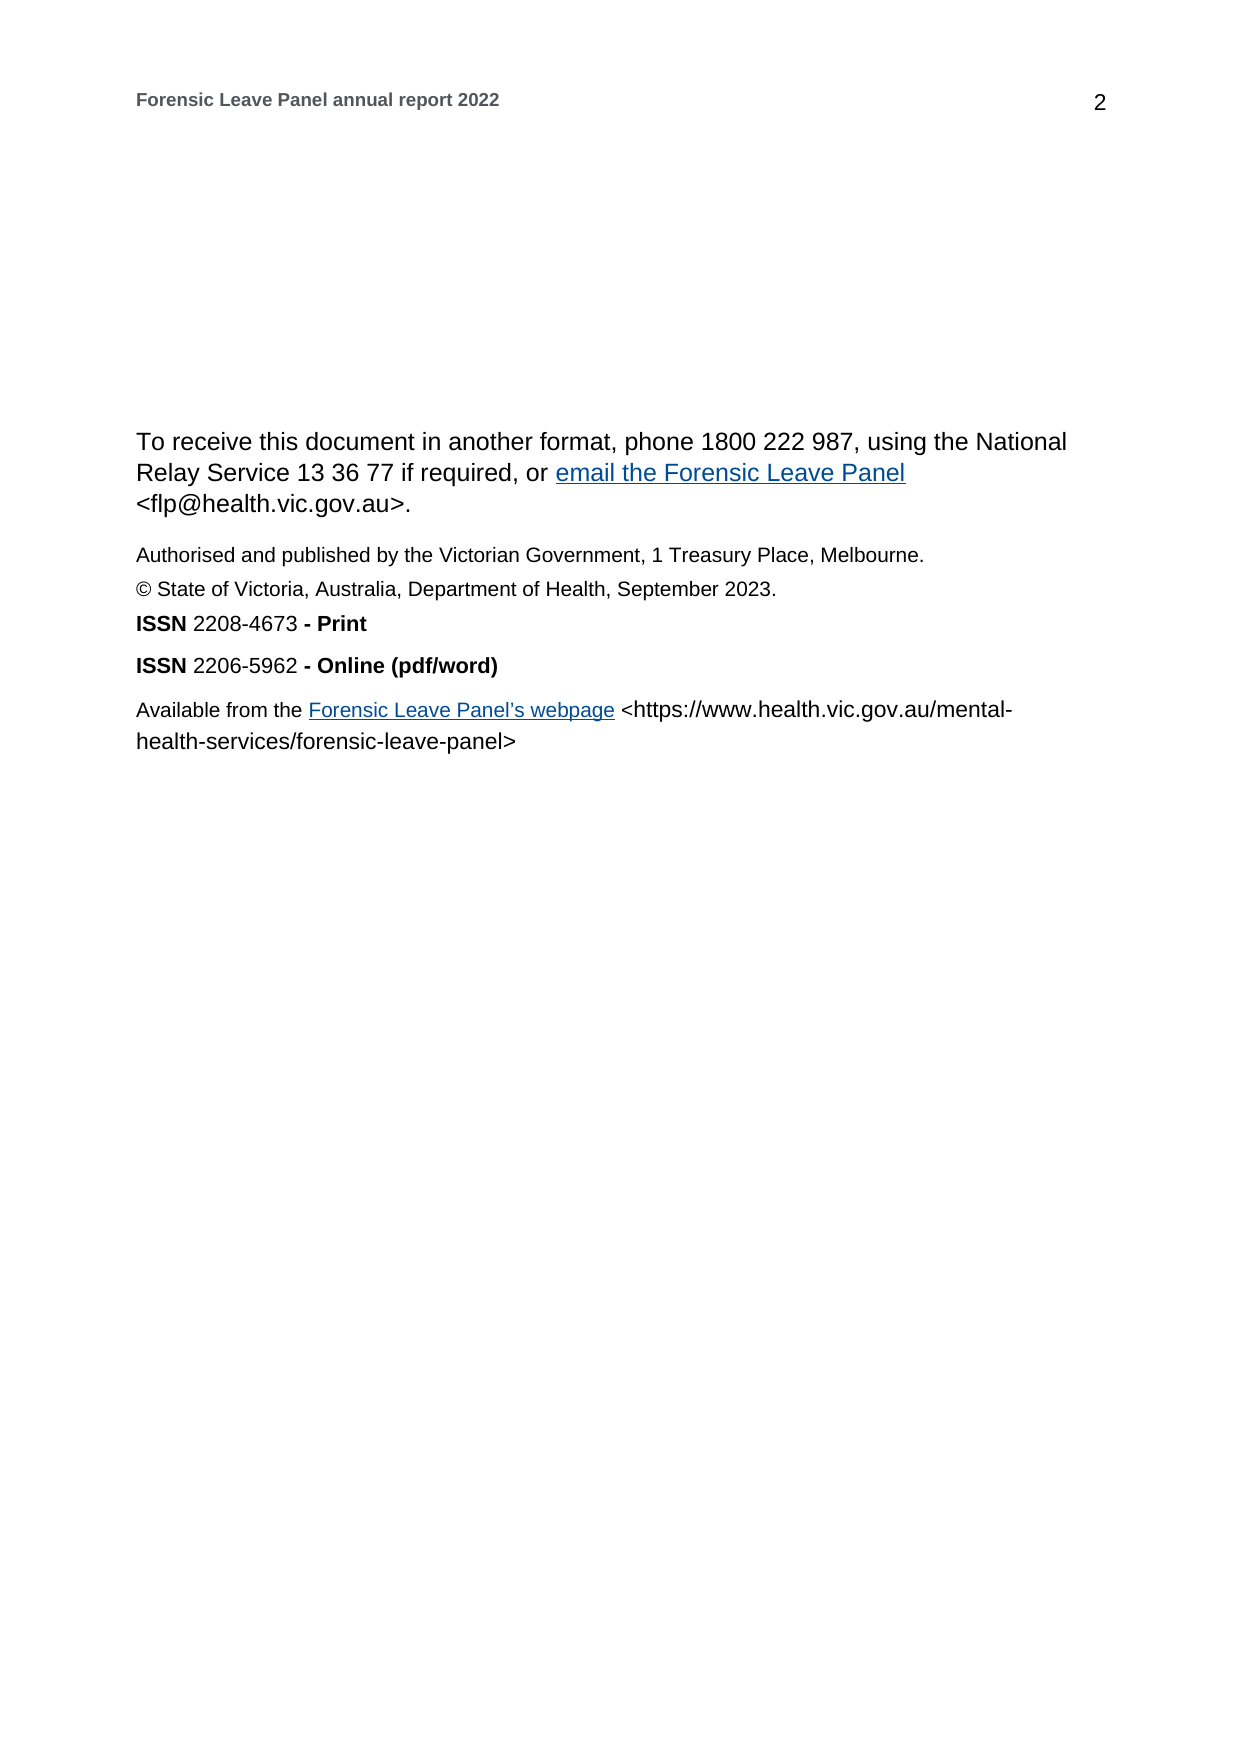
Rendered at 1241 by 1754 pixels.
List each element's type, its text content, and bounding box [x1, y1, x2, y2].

text Authorised and published by the Victorian Government, 1 Treasury Place, Melbourne. [136, 543, 1115, 567]
text To receive this document in another format, phone 1800 222 987, using the National Relay Service 13 36 77 if required, or email the Forensic Leave Panel [136, 427, 1070, 487]
text ISSN 2208-4673 - Print [136, 611, 1115, 637]
text ISSN 2206-5962 - Online (pdf/word) [136, 653, 1115, 678]
text Available from the Forensic Leave Panel’s webpage <https://www.health.vic.gov.au/mental-health-services/forensic-leave-panel> [136, 696, 1072, 754]
text © State of Victoria, Australia, Department of Health, September 2023. [136, 577, 1115, 601]
text <flp@health.vic.gov.au>. [136, 489, 1115, 518]
